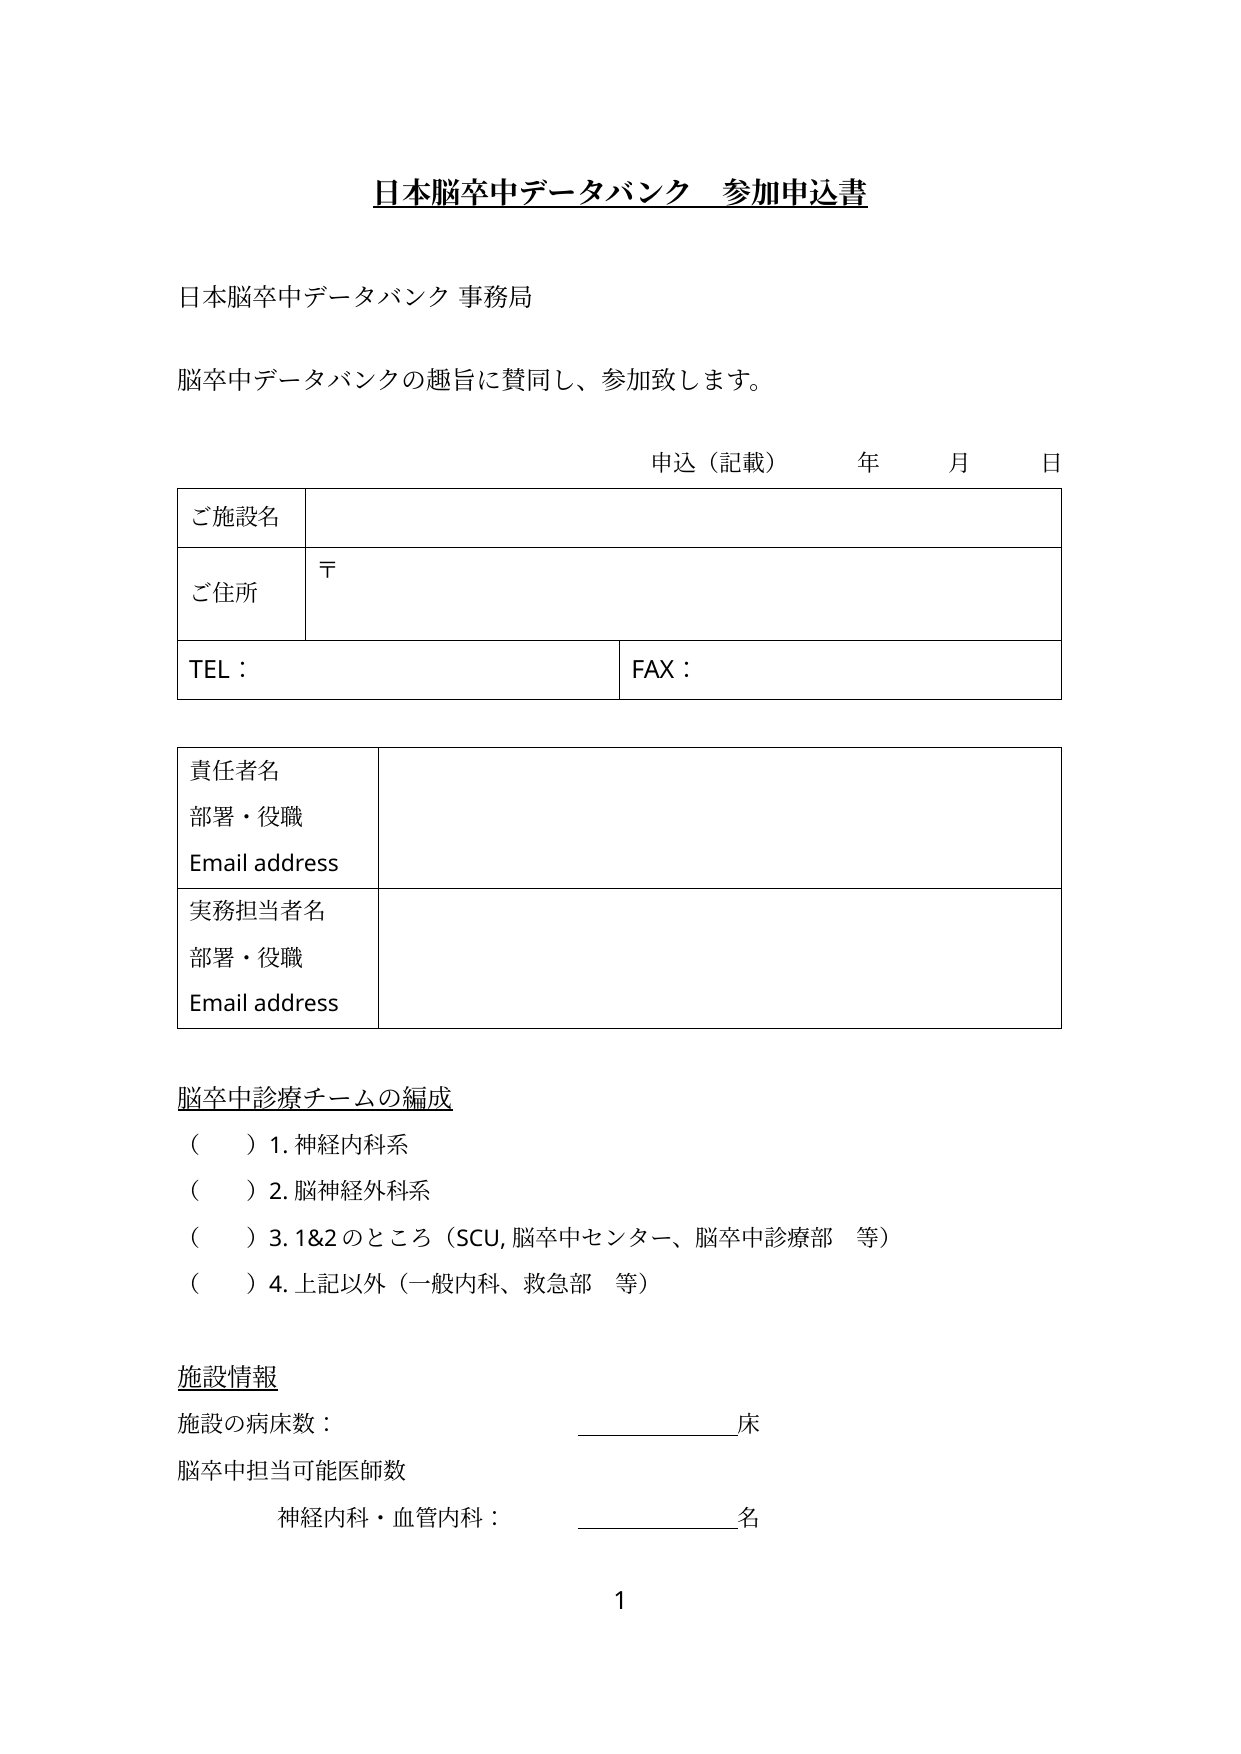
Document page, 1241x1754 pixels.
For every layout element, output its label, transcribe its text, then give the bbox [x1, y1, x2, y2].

text 施設の病床数： 床 [177, 1402, 1063, 1444]
table_cell TEL： [178, 641, 619, 699]
table_header [379, 748, 1061, 888]
text 申込（記載） 年 月 日 [177, 441, 1063, 483]
text 神経内科・血管内科： 名 [177, 1495, 1063, 1537]
text 日本脳卒中データバンク 事務局 [177, 274, 1063, 316]
text （ ）1. 神経内科系 [177, 1122, 1063, 1164]
text 施設情報 [177, 1355, 1063, 1397]
table_cell ご住所 [178, 548, 305, 640]
table_header ご施設名 [178, 489, 305, 547]
table_header 責任者名 部署・役職 Email address [178, 748, 378, 888]
text （ ）4. 上記以外（一般内科、救急部 等） [177, 1262, 1063, 1304]
table_cell 〒 [306, 548, 1061, 640]
text 脳卒中担当可能医師数 [177, 1449, 1063, 1490]
table_cell 実務担当者名 部署・役職 Email address [178, 889, 378, 1028]
text 日本脳卒中データバンク 参加申込書 [177, 149, 1063, 233]
table_cell [379, 889, 1061, 1028]
text （ ）2. 脳神経外科系 [177, 1169, 1063, 1211]
table_cell FAX： [620, 641, 1061, 699]
text （ ）3. 1&2のところ（SCU, 脳卒中センター、脳卒中診療部 等） [177, 1216, 1063, 1257]
table_header [306, 489, 1061, 547]
text 脳卒中診療チームの編成 [177, 1076, 1063, 1117]
text 脳卒中データバンクの趣旨に賛同し、参加致します。 [177, 358, 1063, 399]
